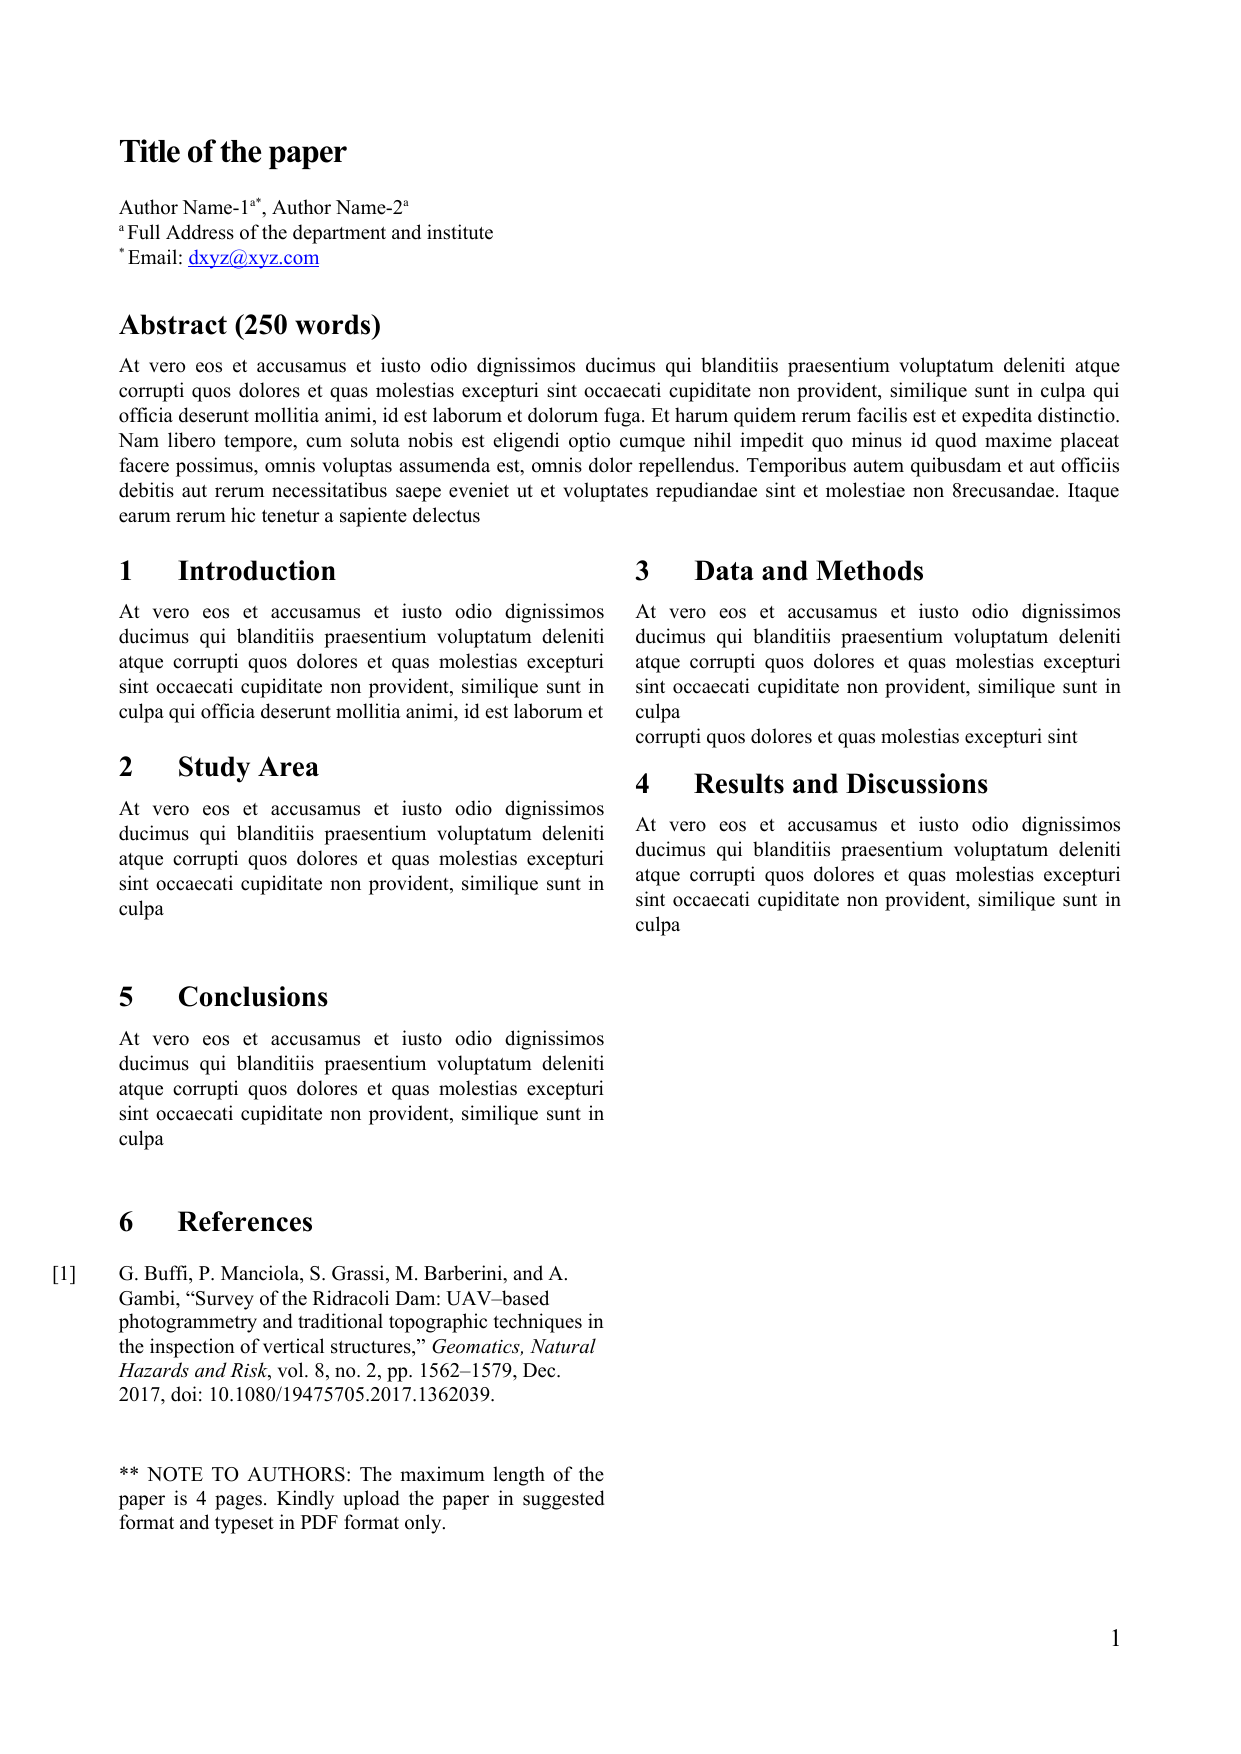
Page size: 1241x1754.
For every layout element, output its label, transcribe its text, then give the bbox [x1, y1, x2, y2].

text At vero eos et accusamus et iusto odio dignissimos ducimus qui blanditiis praesentium voluptatum deleniti atque corrupti quos dolores et quas molestias excepturi sint occaecati cupiditate non provident, similique sunt in culpa [635, 811, 1122, 936]
text At vero eos et accusamus et iusto odio dignissimos ducimus qui blanditiis praesentium voluptatum deleniti atque corrupti quos dolores et quas molestias excepturi sint occaecati cupiditate non provident, similique sunt in culpa qui officia deserunt mollitia animi, id est laborum et [118, 599, 605, 724]
text ** NOTE TO AUTHORS: The maximum length of the paper is 4 pages. Kindly upload the paper in suggested format and typeset in PDF format only. [118, 1462, 605, 1534]
text * Email: dxyz@xyz.com [118, 244, 1122, 269]
text At vero eos et accusamus et iusto odio dignissimos ducimus qui blanditiis praesentium voluptatum deleniti atque corrupti quos dolores et quas molestias excepturi sint occaecati cupiditate non provident, similique sunt in culpa [118, 1025, 605, 1150]
subtitle Study Area [118, 749, 605, 782]
text corrupti quos dolores et quas molestias excepturi sint [635, 724, 1122, 749]
text At vero eos et accusamus et iusto odio dignissimos ducimus qui blanditiis praesentium voluptatum deleniti atque corrupti quos dolores et quas molestias excepturi sint occaecati cupiditate non provident, similique sunt in culpa qui officia deserunt mollitia animi, id est laborum et dolorum fuga. Et harum quidem rerum facilis est et expedita distinctio. Nam libero tempore, cum soluta nobis est eligendi optio cumque nihil impedit quo minus id quod maxime placeat facere possimus, omnis voluptas assumenda est, omnis dolor repellendus. Temporibus autem quibusdam et aut officiis debitis aut rerum necessitatibus saepe eveniet ut et voluptates repudiandae sint et molestiae non 8recusandae. Itaque earum rerum hic tenetur a sapiente delectus [118, 353, 1122, 528]
subtitle Results and Discussions [635, 774, 1122, 799]
text Author Name-1a*, Author Name-2a [118, 194, 1122, 219]
subtitle Introduction [118, 553, 605, 586]
text At vero eos et accusamus et iusto odio dignissimos ducimus qui blanditiis praesentium voluptatum deleniti atque corrupti quos dolores et quas molestias excepturi sint occaecati cupiditate non provident, similique sunt in culpa [635, 599, 1122, 724]
text a Full Address of the department and institute [118, 219, 1122, 244]
subtitle Conclusions [118, 979, 605, 1012]
subtitle References [118, 1204, 605, 1237]
text Abstract (250 words) [118, 307, 1122, 340]
text At vero eos et accusamus et iusto odio dignissimos ducimus qui blanditiis praesentium voluptatum deleniti atque corrupti quos dolores et quas molestias excepturi sint occaecati cupiditate non provident, similique sunt in culpa [118, 795, 605, 920]
title Title of the paper [118, 131, 1122, 169]
subtitle Data and Methods [635, 553, 1122, 586]
